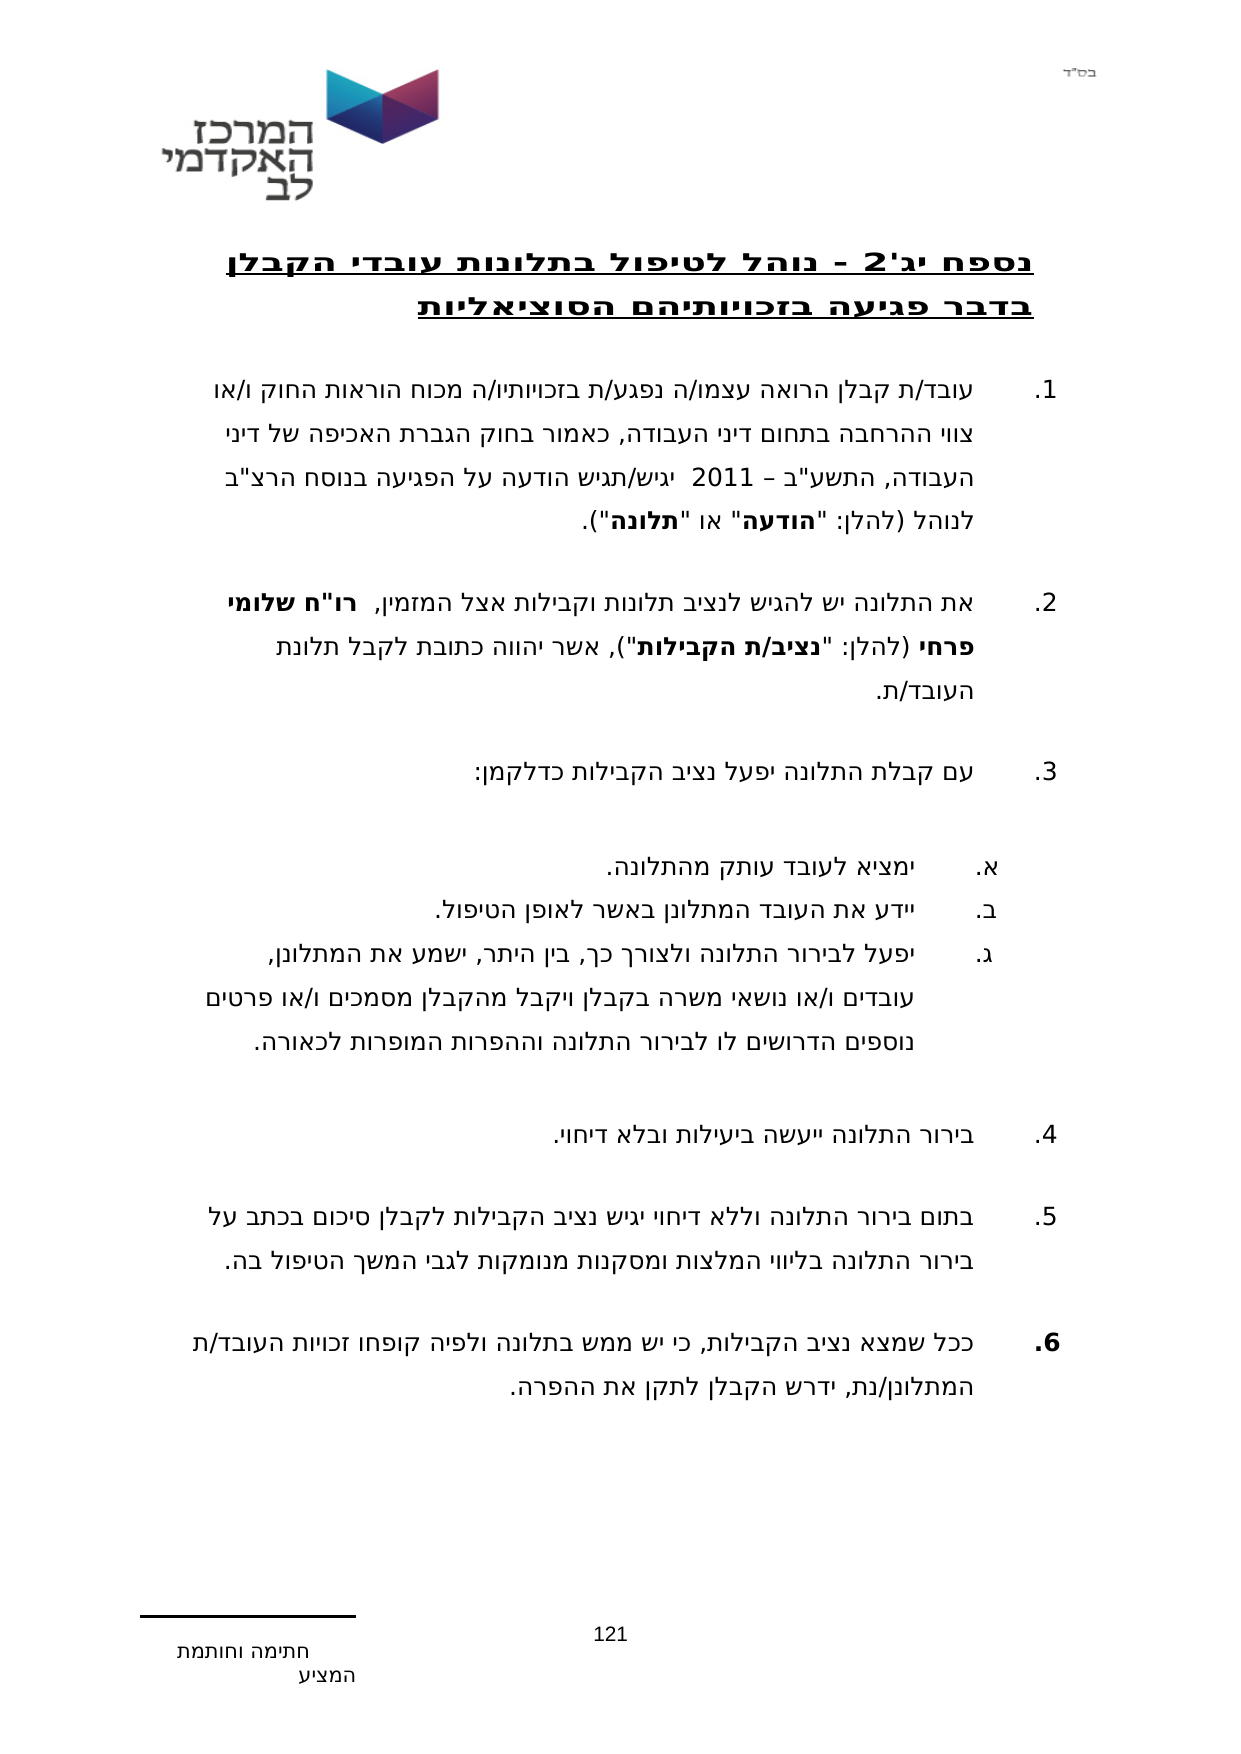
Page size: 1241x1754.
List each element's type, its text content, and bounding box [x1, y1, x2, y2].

picture [85, 9, 1175, 220]
list ככל שמצא נציב הקבילות, כי יש ממש בתלונה ולפיה קופחו זכויות העובד/ת המתלונן/נת, ידרש הקבלן לתקן את ההפרה. [187, 1328, 1034, 1401]
list עם קבלת התלונה יפעל נציב הקבילות כדלקמן: [187, 758, 1034, 787]
list עובד/ת קבלן הרואה עצמו/ה נפגע/ת בזכויותיו/ה מכוח הוראות החוק ו/או צווי ההרחבה בתחום דיני העבודה, כאמור בחוק הגברת האכיפה של דיני העבודה, התשע"ב – 2011 יגיש/תגיש הודעה על הפגיעה בנוסח הרצ"ב לנוהל (להלן: "הודעה" או "תלונה"). [187, 375, 1034, 575]
list יידע את העובד המתלונן באשר לאופן הטיפול. [187, 895, 974, 924]
text נספח יג'2 - נוהל לטיפול בתלונות עובדי הקבלן בדבר פגיעה בזכויותיהם הסוציאליות [187, 248, 1034, 321]
list יפעל לבירור התלונה ולצורך כך, בין היתר, ישמע את המתלונן, עובדים ו/או נושאי משרה בקבלן ויקבל מהקבלן מסמכים ו/או פרטים נוספים הדרושים לו לבירור התלונה וההפרות המופרות לכאורה. [187, 939, 974, 1056]
list את התלונה יש להגיש לנציב תלונות וקבילות אצל המזמין, רו"ח שלומי פרחי (להלן: "נציב/ת הקבילות"), אשר יהווה כתובת לקבל תלונת העובד/ת. [187, 588, 1034, 744]
list בירור התלונה ייעשה ביעילות ובלא דיחוי. [187, 1121, 1034, 1189]
list בתום בירור התלונה וללא דיחוי יגיש נציב הקבילות לקבלן סיכום בכתב על בירור התלונה בליווי המלצות ומסקנות מנומקות לגבי המשך הטיפול בה. [187, 1202, 1034, 1315]
list ימציא לעובד עותק מהתלונה. [187, 852, 974, 881]
